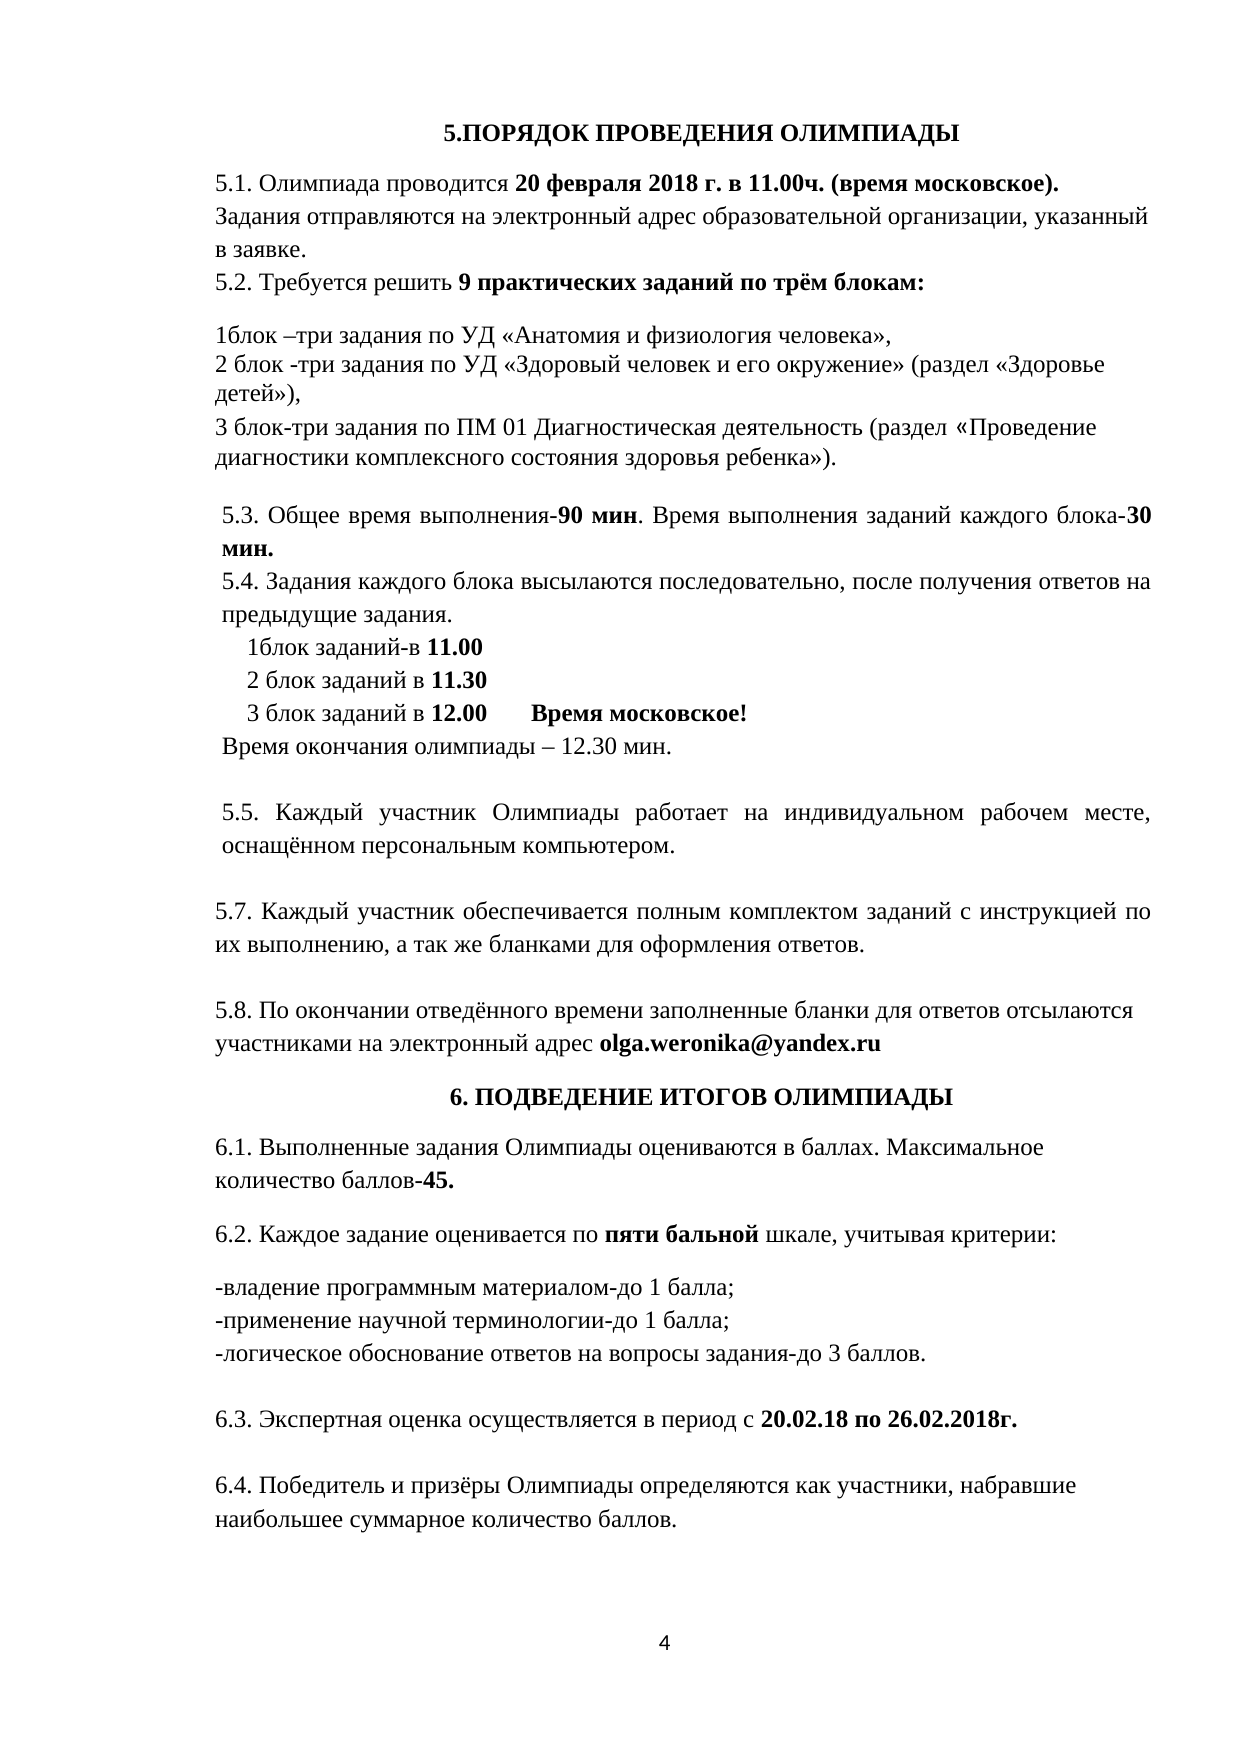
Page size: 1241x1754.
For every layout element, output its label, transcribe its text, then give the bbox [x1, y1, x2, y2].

text 3 блок заданий в 12.00 Время московское! [222, 698, 1152, 727]
text 5.ПОРЯДОК ПРОВЕДЕНИЯ ОЛИМПИАДЫ [251, 118, 1152, 147]
text 5.2. Требуется решить 9 практических заданий по трём блокам: [215, 267, 1152, 296]
text 6. ПОДВЕДЕНИЕ ИТОГОВ ОЛИМПИАДЫ [251, 1082, 1152, 1111]
text 6.1. Выполненные задания Олимпиады оцениваются в баллах. Максимальное количество баллов-45. [215, 1132, 1152, 1193]
text 3 блок-три задания по ПМ 01 Диагностическая деятельность (раздел «Проведение диагностики комплексного состояния здоровья ребенка»). [215, 407, 1152, 471]
text 1блок –три задания по УД «Анатомия и физиология человека», [215, 321, 1152, 349]
text 6.3. Экспертная оценка осуществляется в период с 20.02.18 по 26.02.2018г. [215, 1404, 1152, 1433]
text 2 блок -три задания по УД «Здоровый человек и его окружение» (раздел «Здоровье детей»), [215, 349, 1152, 407]
text 5.3. Общее время выполнения-90 мин. Время выполнения заданий каждого блока-30 мин. [222, 500, 1152, 562]
text 5.1. Олимпиада проводится 20 февраля 2018 г. в 11.00ч. (время московское). [215, 168, 1152, 196]
text Задания отправляются на электронный адрес образовательной организации, указанный в заявке. [215, 201, 1152, 262]
text 2 блок заданий в 11.30 [222, 665, 1152, 694]
text 6.2. Каждое задание оценивается по пяти бальной шкале, учитывая критерии: [215, 1219, 1152, 1247]
text 5.8. По окончании отведённого времени заполненные бланки для ответов отсылаются участниками на электронный адрес olga.weronika@yandex.ru [215, 995, 1152, 1057]
text -логическое обоснование ответов на вопросы задания-до 3 баллов. [215, 1338, 1152, 1367]
text 5.5. Каждый участник Олимпиады работает на индивидуальном рабочем месте, оснащённом персональным компьютером. [222, 797, 1152, 859]
text -применение научной терминологии-до 1 балла; [215, 1306, 1152, 1334]
text 5.7. Каждый участник обеспечивается полным комплектом заданий с инструкцией по их выполнению, а так же бланками для оформления ответов. [215, 896, 1152, 958]
text 5.4. Задания каждого блока высылаются последовательно, после получения ответов на предыдущие задания. [222, 566, 1152, 628]
text -владение программным материалом-до 1 балла; [215, 1272, 1152, 1301]
text Время окончания олимпиады – 12.30 мин. [222, 731, 1152, 760]
text 1блок заданий-в 11.00 [222, 632, 1152, 661]
text 6.4. Победитель и призёры Олимпиады определяются как участники, набравшие наибольшее суммарное количество баллов. [215, 1471, 1152, 1532]
